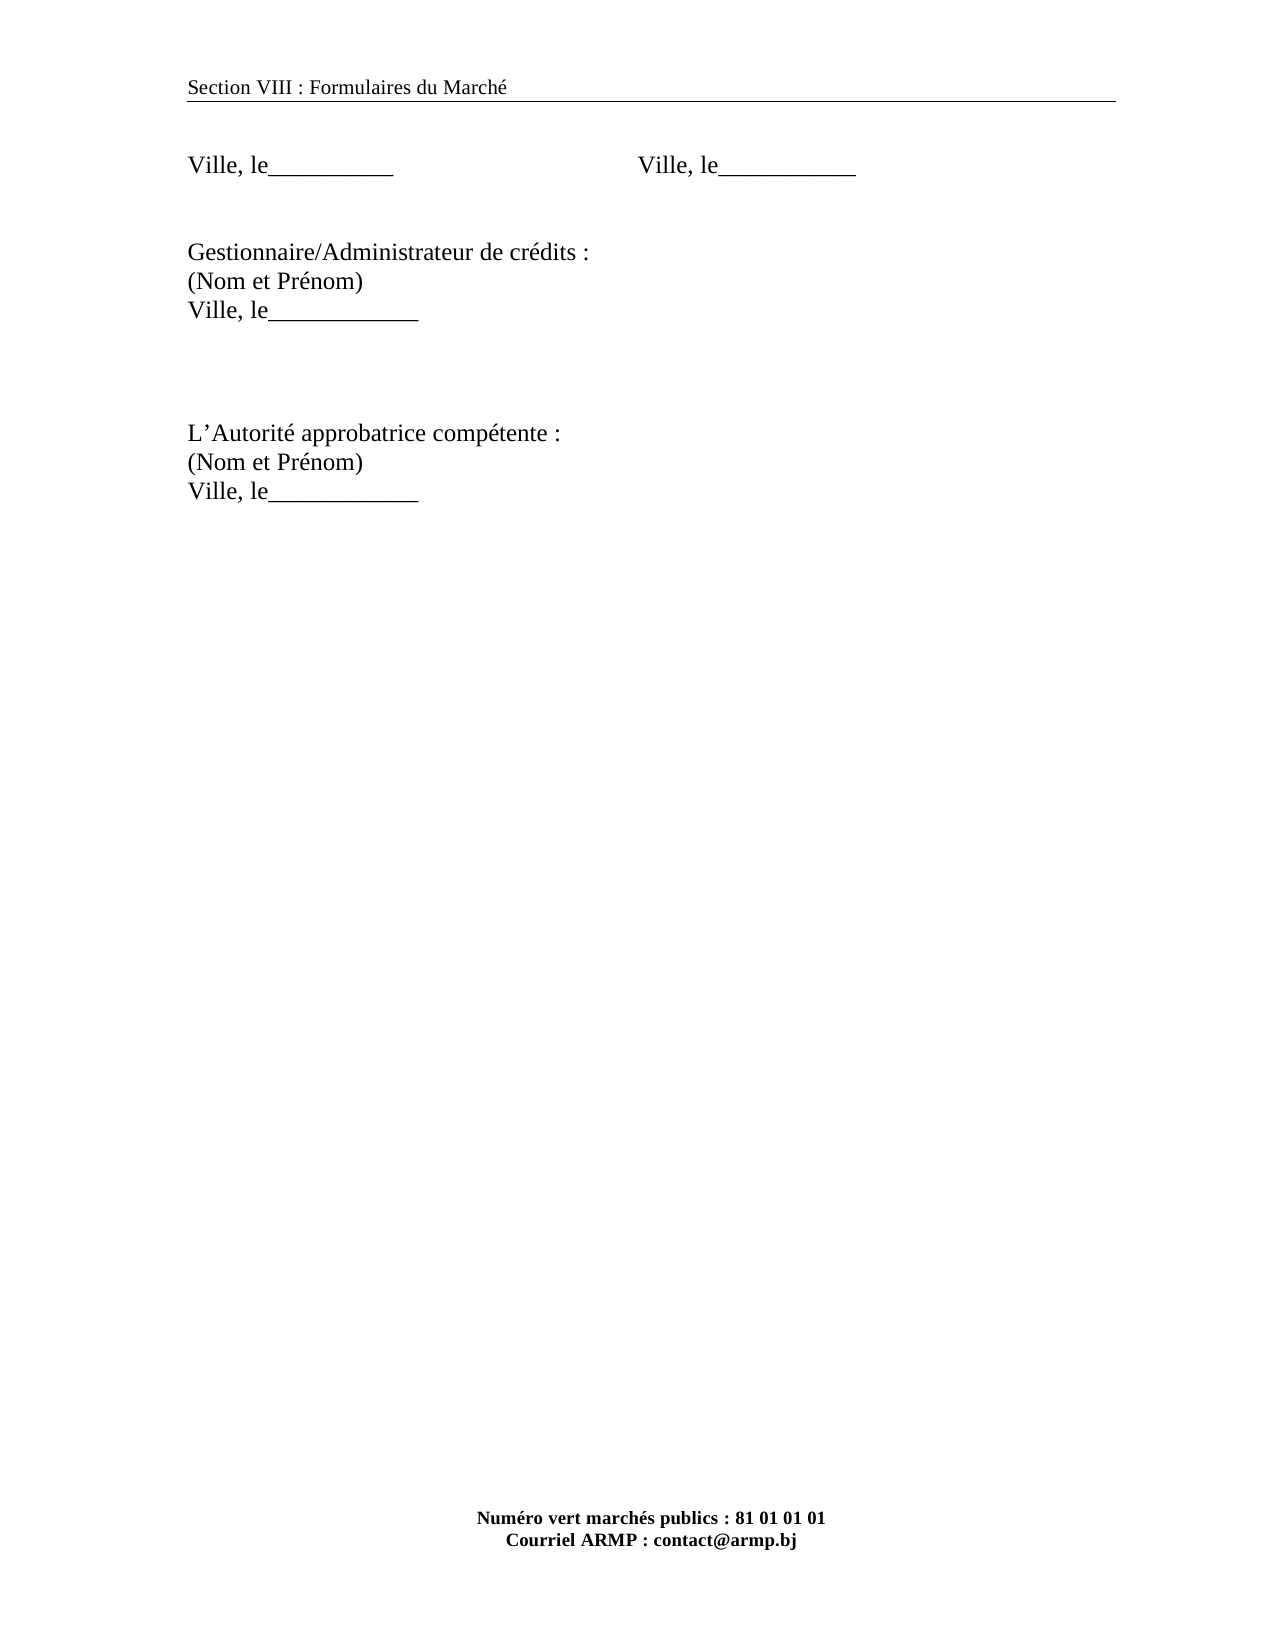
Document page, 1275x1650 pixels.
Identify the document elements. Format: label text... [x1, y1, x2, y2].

text Gestionnaire/Administrateur de crédits : [187, 237, 1116, 266]
text Ville, le__________ Ville, le___________ [187, 150, 1116, 179]
text Ville, le____________ [187, 295, 1116, 324]
text (Nom et Prénom) [187, 266, 1116, 295]
text L’Autorité approbatrice compétente : [187, 417, 1116, 447]
text (Nom et Prénom) [187, 447, 1116, 476]
text Ville, le____________ [187, 476, 1116, 505]
